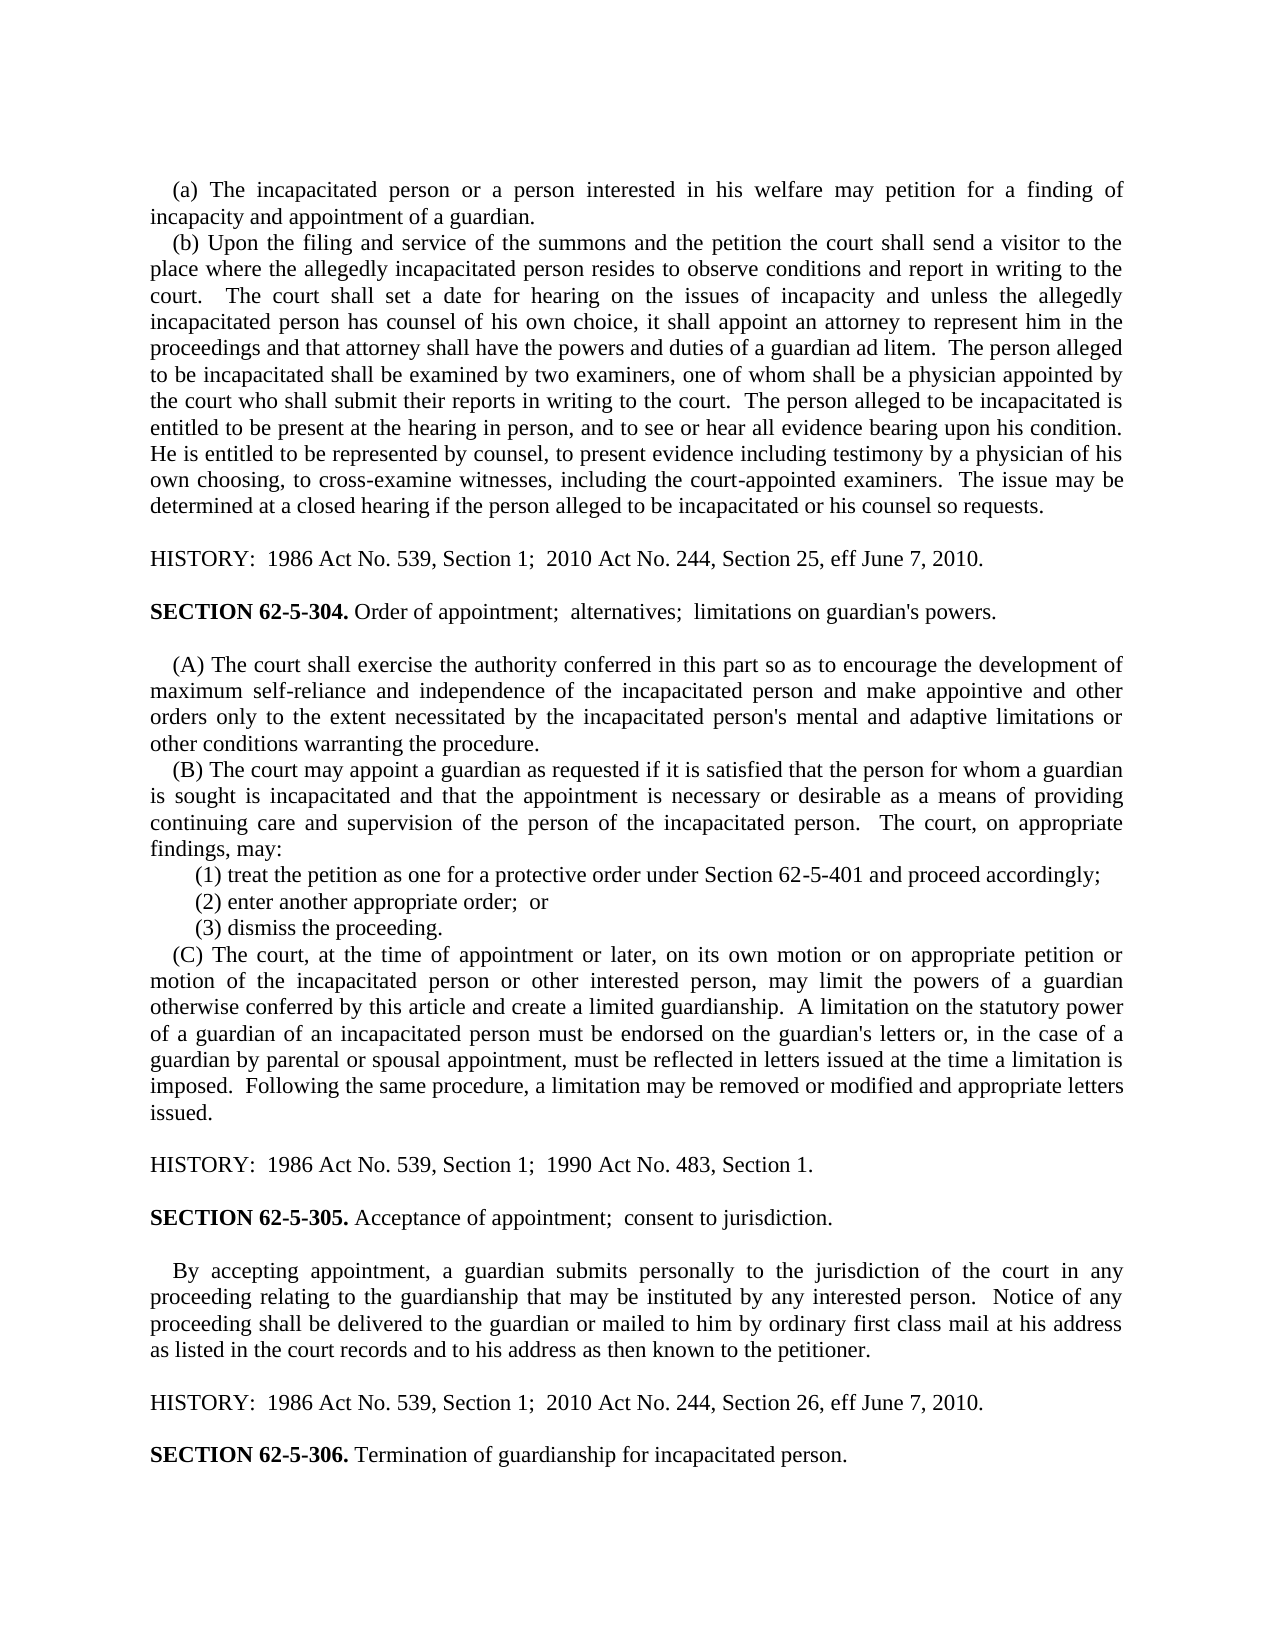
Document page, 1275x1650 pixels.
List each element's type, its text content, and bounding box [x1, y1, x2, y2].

text (a) The incapacitated person or a person interested in his welfare may petition for a finding of incapacity and appointment of a guardian. [150, 176, 1125, 229]
text HISTORY: 1986 Act No. 539, Section 1; 2010 Act No. 244, Section 25, eff June 7, 2010. [150, 545, 1125, 572]
text (A) The court shall exercise the authority conferred in this part so as to encourage the development of maximum self-reliance and independence of the incapacitated person and make appointive and other orders only to the extent necessitated by the incapacitated person's mental and adaptive limitations or other conditions warranting the procedure. [150, 651, 1125, 756]
text (b) Upon the filing and service of the summons and the petition the court shall send a visitor to the place where the allegedly incapacitated person resides to observe conditions and report in writing to the court. The court shall set a date for hearing on the issues of incapacity and unless the allegedly incapacitated person has counsel of his own choice, it shall appoint an attorney to represent him in the proceedings and that attorney shall have the powers and duties of a guardian ad litem. The person alleged to be incapacitated shall be examined by two examiners, one of whom shall be a physician appointed by the court who shall submit their reports in writing to the court. The person alleged to be incapacitated is entitled to be present at the hearing in person, and to see or hear all evidence bearing upon his condition. He is entitled to be represented by counsel, to present evidence including testimony by a physician of his own choosing, to cross-examine witnesses, including the court-appointed examiners. The issue may be determined at a closed hearing if the person alleged to be incapacitated or his counsel so requests. [150, 229, 1125, 519]
text SECTION 62-5-304. Order of appointment; alternatives; limitations on guardian's powers. [150, 598, 1125, 624]
text (B) The court may appoint a guardian as requested if it is satisfied that the person for whom a guardian is sought is incapacitated and that the appointment is necessary or desirable as a means of providing continuing care and supervision of the person of the incapacitated person. The court, on appropriate findings, may: [150, 756, 1125, 862]
text SECTION 62-5-306. Termination of guardianship for incapacitated person. [150, 1441, 1125, 1468]
text (3) dismiss the proceeding. [150, 914, 1125, 941]
text (1) treat the petition as one for a protective order under Section 62-5-401 and proceed accordingly; [150, 862, 1125, 888]
text (2) enter another appropriate order; or [150, 888, 1125, 914]
text HISTORY: 1986 Act No. 539, Section 1; 1990 Act No. 483, Section 1. [150, 1151, 1125, 1178]
text By accepting appointment, a guardian submits personally to the jurisdiction of the court in any proceeding relating to the guardianship that may be instituted by any interested person. Notice of any proceeding shall be delivered to the guardian or mailed to him by ordinary first class mail at his address as listed in the court records and to his address as then known to the petitioner. [150, 1257, 1125, 1362]
text (C) The court, at the time of appointment or later, on its own motion or on appropriate petition or motion of the incapacitated person or other interested person, may limit the powers of a guardian otherwise conferred by this article and create a limited guardianship. A limitation on the statutory power of a guardian of an incapacitated person must be endorsed on the guardian's letters or, in the case of a guardian by parental or spousal appointment, must be reflected in letters issued at the time a limitation is imposed. Following the same procedure, a limitation may be removed or modified and appropriate letters issued. [150, 941, 1125, 1125]
text HISTORY: 1986 Act No. 539, Section 1; 2010 Act No. 244, Section 26, eff June 7, 2010. [150, 1389, 1125, 1415]
text SECTION 62-5-305. Acceptance of appointment; consent to jurisdiction. [150, 1204, 1125, 1231]
